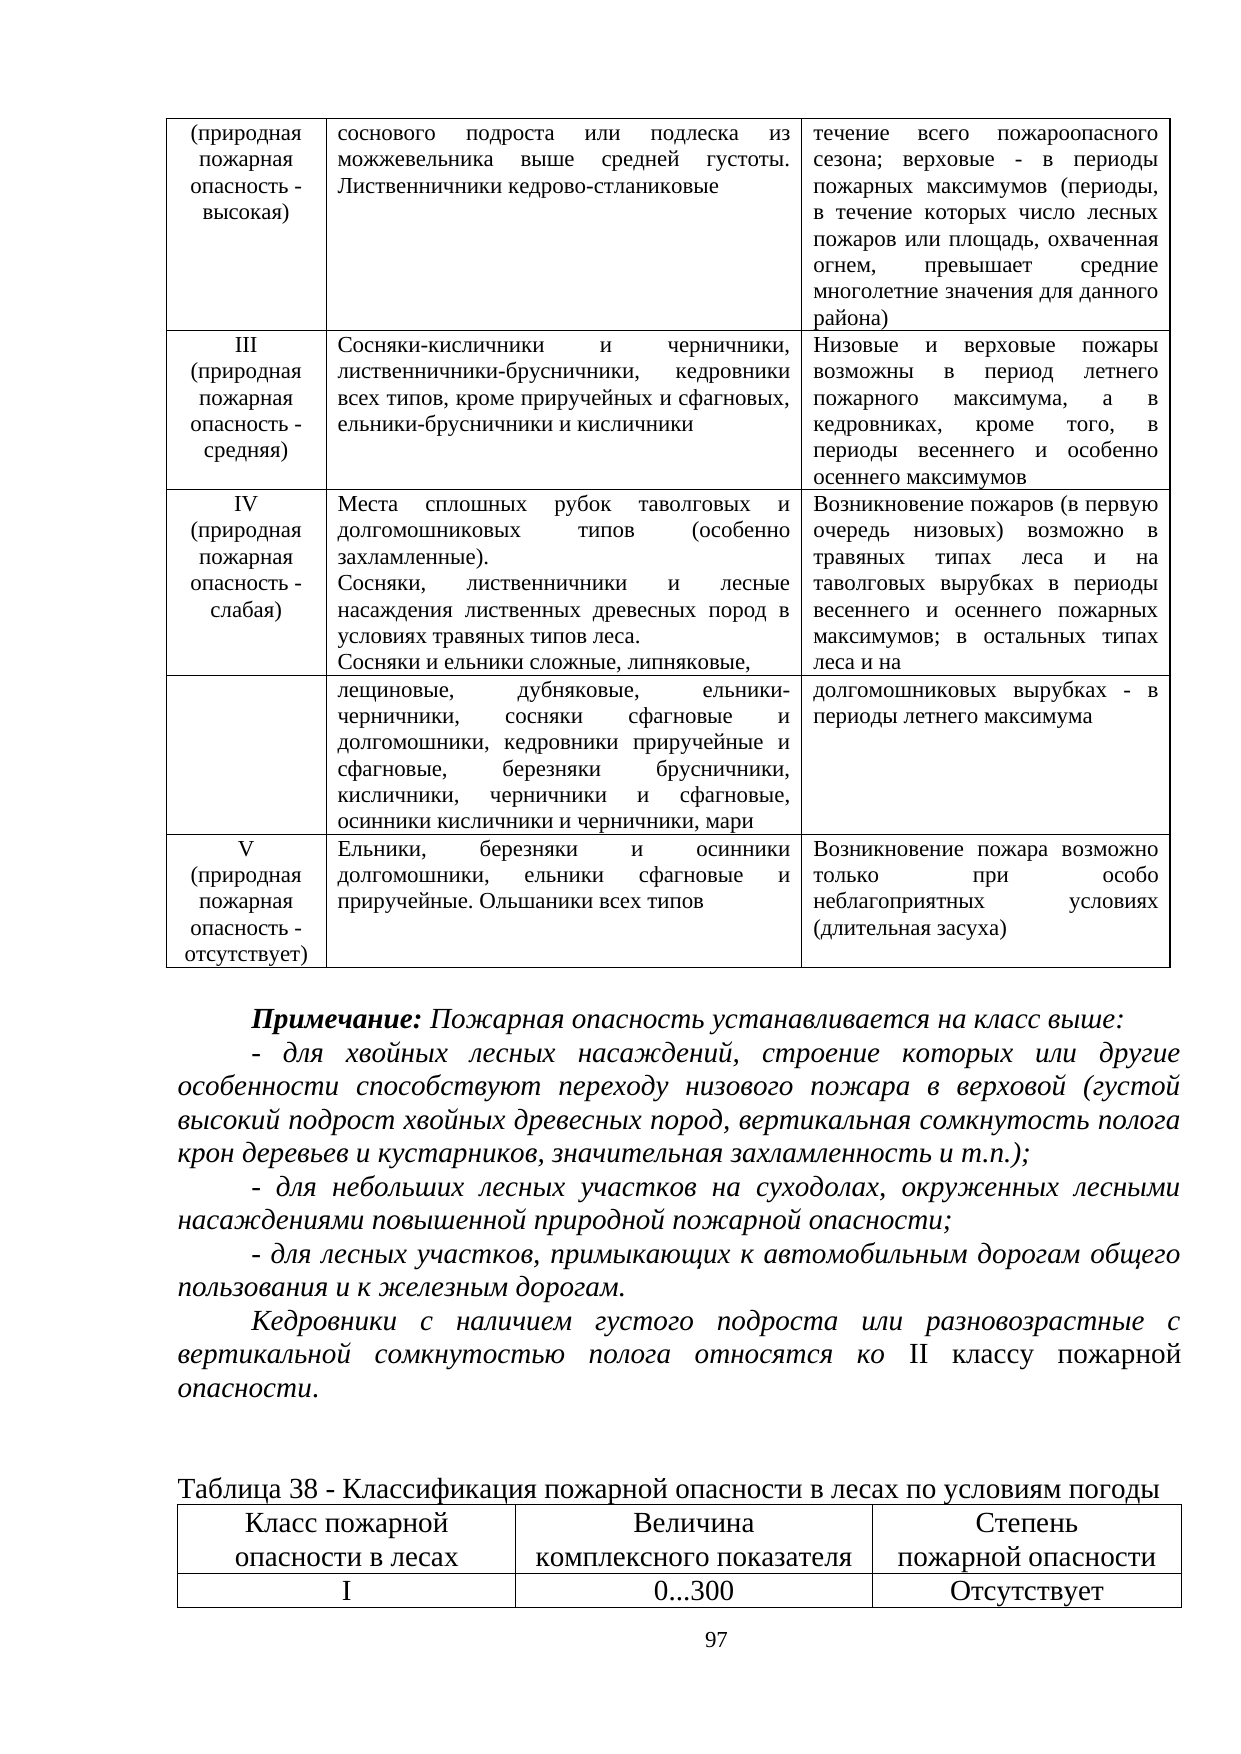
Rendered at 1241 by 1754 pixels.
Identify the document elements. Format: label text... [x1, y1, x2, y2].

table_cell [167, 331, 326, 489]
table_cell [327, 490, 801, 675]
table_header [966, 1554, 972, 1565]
text Примечание: Пожарная опасность устанавливается на класс выше: [177, 1001, 1181, 1035]
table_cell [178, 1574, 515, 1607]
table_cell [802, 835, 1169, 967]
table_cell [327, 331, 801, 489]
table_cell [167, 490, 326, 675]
text Таблица 38 - Классификация пожарной опасности в лесах по условиям погоды [177, 1471, 1181, 1504]
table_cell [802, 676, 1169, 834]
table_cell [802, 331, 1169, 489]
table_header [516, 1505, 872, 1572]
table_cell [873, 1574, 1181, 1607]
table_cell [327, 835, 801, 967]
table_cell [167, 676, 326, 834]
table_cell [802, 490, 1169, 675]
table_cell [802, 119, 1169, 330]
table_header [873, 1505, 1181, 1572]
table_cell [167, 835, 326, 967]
text - для хвойных лесных насаждений, строение которых или другие особенности способствуют переходу низового пожара в верховой (густой высокий подрост хвойных древесных пород, вертикальная сомкнутость полога крон деревьев и кустарников, значительная захламленность и т.п.); [177, 1035, 1181, 1169]
text - для небольших лесных участков на суходолах, окруженных лесными насаждениями повышенной природной пожарной опасности; [177, 1169, 1181, 1236]
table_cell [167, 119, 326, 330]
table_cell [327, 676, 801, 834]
text - для лесных участков, примыкающих к автомобильным дорогам общего пользования и к железным дорогам. [177, 1236, 1181, 1303]
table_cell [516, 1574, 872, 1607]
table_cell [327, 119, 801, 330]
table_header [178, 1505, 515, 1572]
text Кедровники с наличием густого подроста или разновозрастные с вертикальной сомкнутостью полога относятся ко II классу пожарной опасности. [177, 1303, 1181, 1404]
